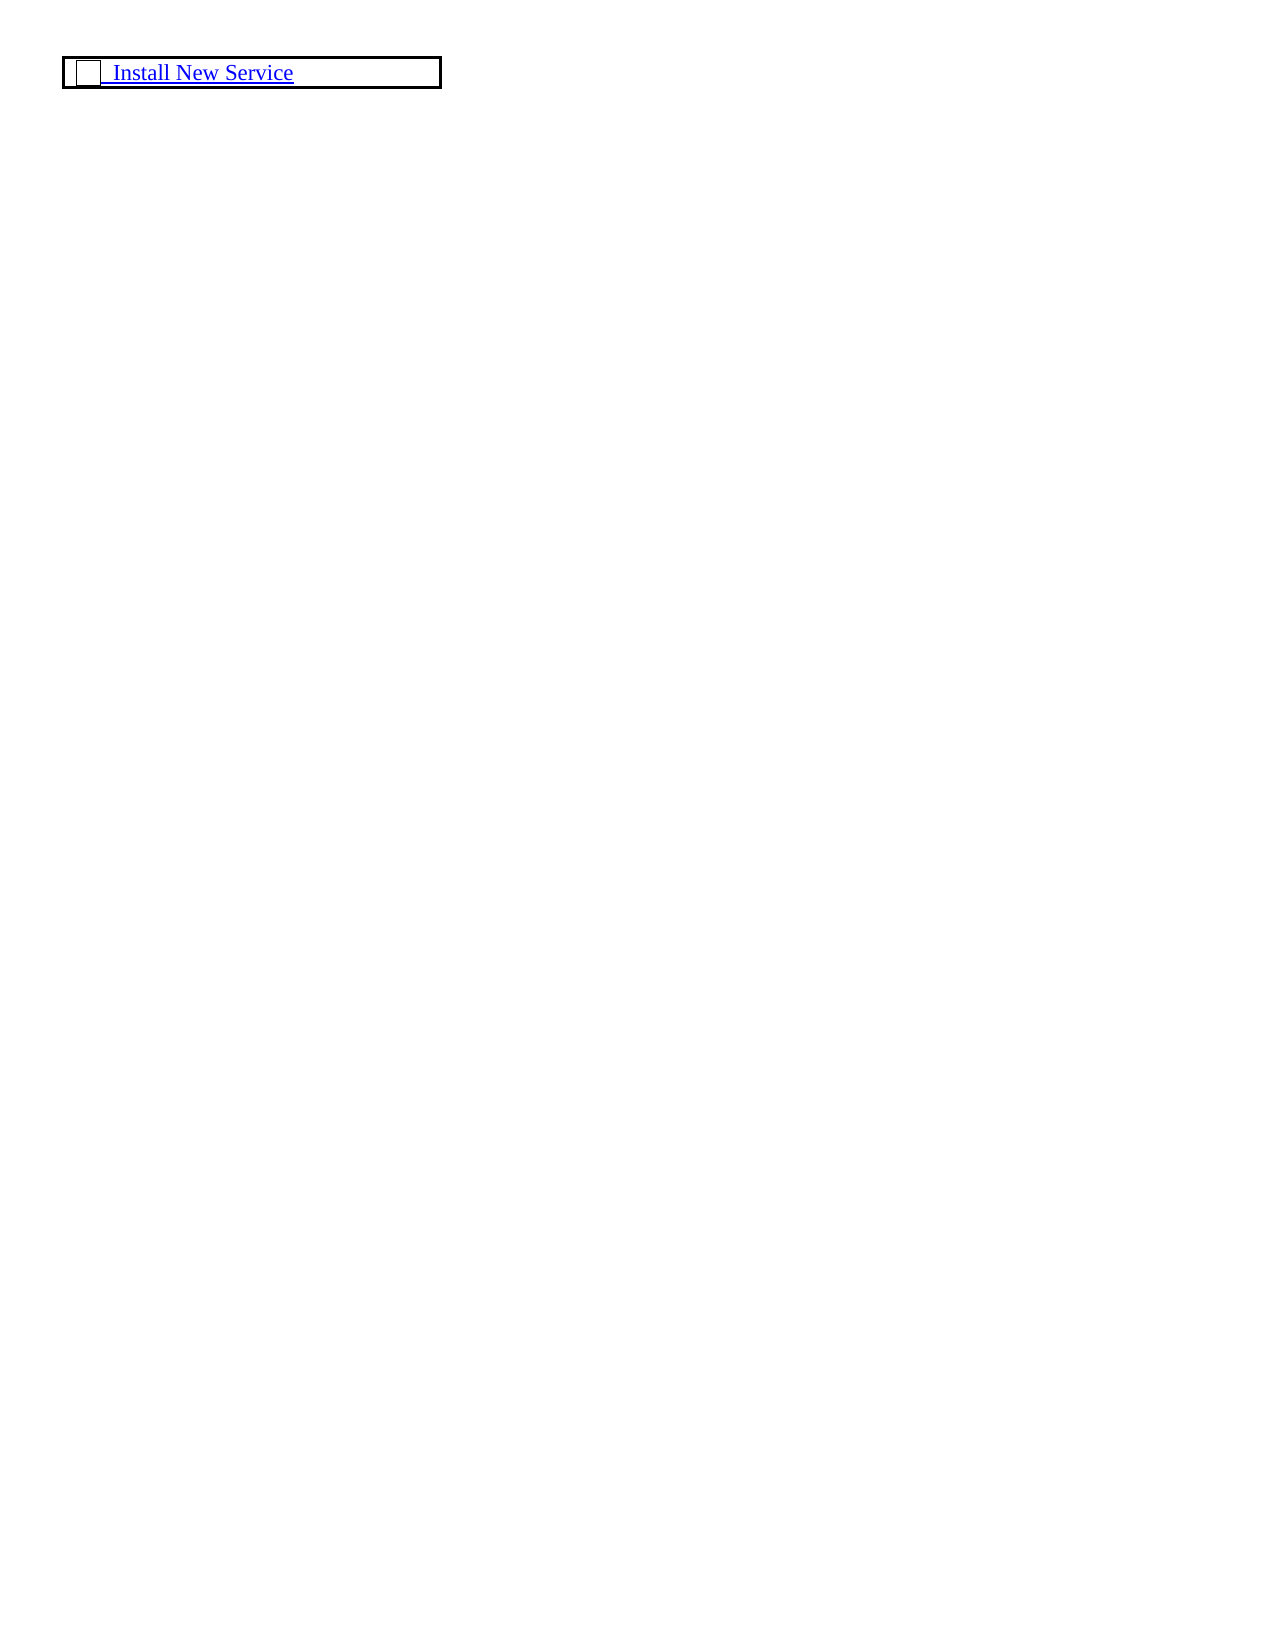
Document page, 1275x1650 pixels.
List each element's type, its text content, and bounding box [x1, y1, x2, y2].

table_header Install New Service [65, 59, 439, 86]
